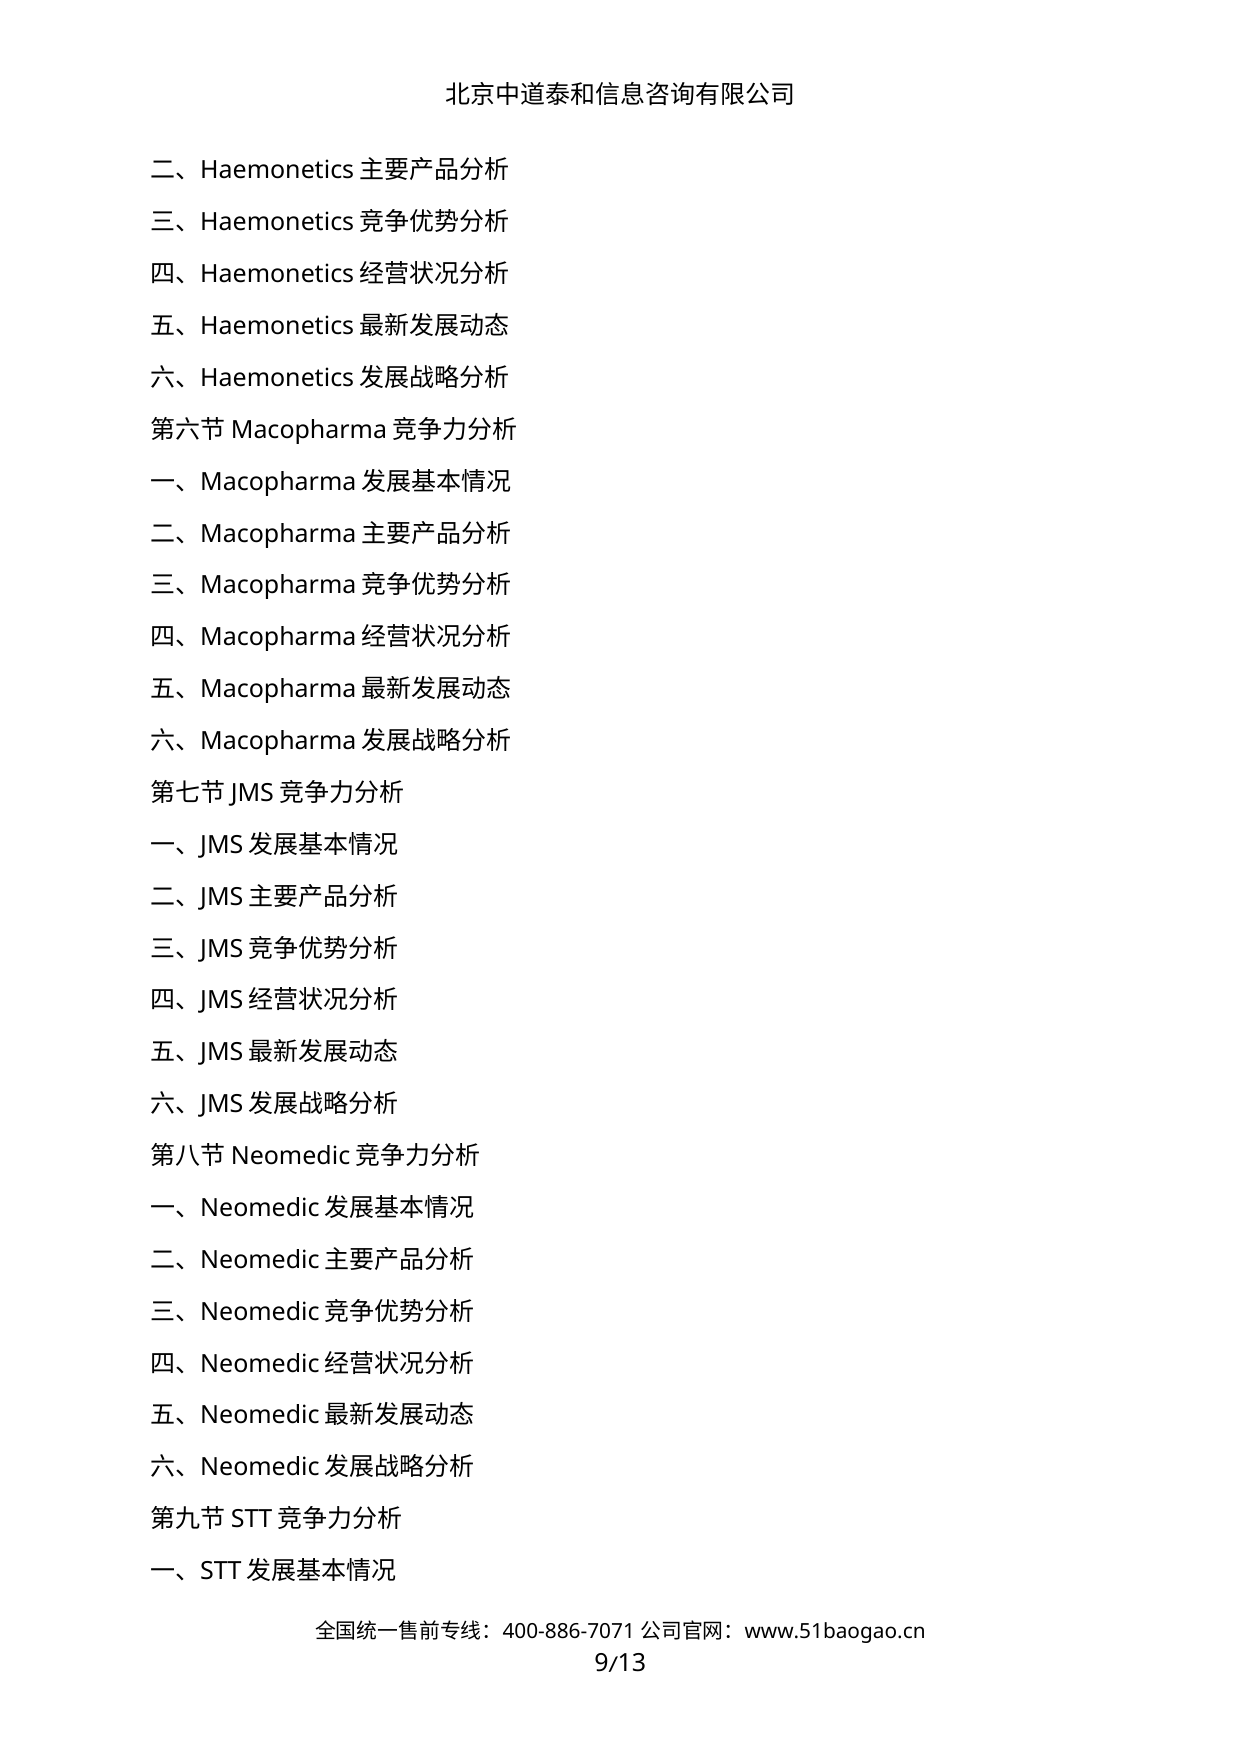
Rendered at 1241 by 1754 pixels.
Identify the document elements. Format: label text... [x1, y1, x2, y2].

text 六、Neomedic发展战略分析 [150, 1447, 1090, 1483]
text 四、Haemonetics经营状况分析 [150, 254, 1090, 290]
text 四、JMS经营状况分析 [150, 980, 1090, 1016]
text 一、Neomedic发展基本情况 [150, 1187, 1090, 1224]
text 二、Macopharma主要产品分析 [150, 513, 1090, 549]
text 第七节 JMS竞争力分析 [150, 772, 1090, 809]
text 三、Neomedic竞争优势分析 [150, 1291, 1090, 1327]
text 三、Haemonetics竞争优势分析 [150, 202, 1090, 238]
text 第九节 STT竞争力分析 [150, 1499, 1090, 1535]
text 四、Macopharma经营状况分析 [150, 617, 1090, 653]
text 二、Neomedic主要产品分析 [150, 1239, 1090, 1276]
text 四、Neomedic经营状况分析 [150, 1343, 1090, 1379]
text 五、Macopharma最新发展动态 [150, 669, 1090, 705]
text 六、Macopharma发展战略分析 [150, 721, 1090, 757]
text 三、Macopharma竞争优势分析 [150, 565, 1090, 601]
text 三、JMS竞争优势分析 [150, 928, 1090, 964]
text 五、JMS最新发展动态 [150, 1032, 1090, 1068]
text 六、Haemonetics发展战略分析 [150, 357, 1090, 394]
text 五、Haemonetics最新发展动态 [150, 306, 1090, 342]
text 一、STT发展基本情况 [150, 1551, 1090, 1587]
text 六、JMS发展战略分析 [150, 1084, 1090, 1120]
text 二、Haemonetics主要产品分析 [150, 150, 1090, 186]
text 第六节 Macopharma竞争力分析 [150, 409, 1090, 446]
text 第八节 Neomedic竞争力分析 [150, 1136, 1090, 1172]
text 五、Neomedic最新发展动态 [150, 1395, 1090, 1431]
text 二、JMS主要产品分析 [150, 876, 1090, 912]
text 一、Macopharma发展基本情况 [150, 461, 1090, 497]
text 一、JMS发展基本情况 [150, 824, 1090, 861]
